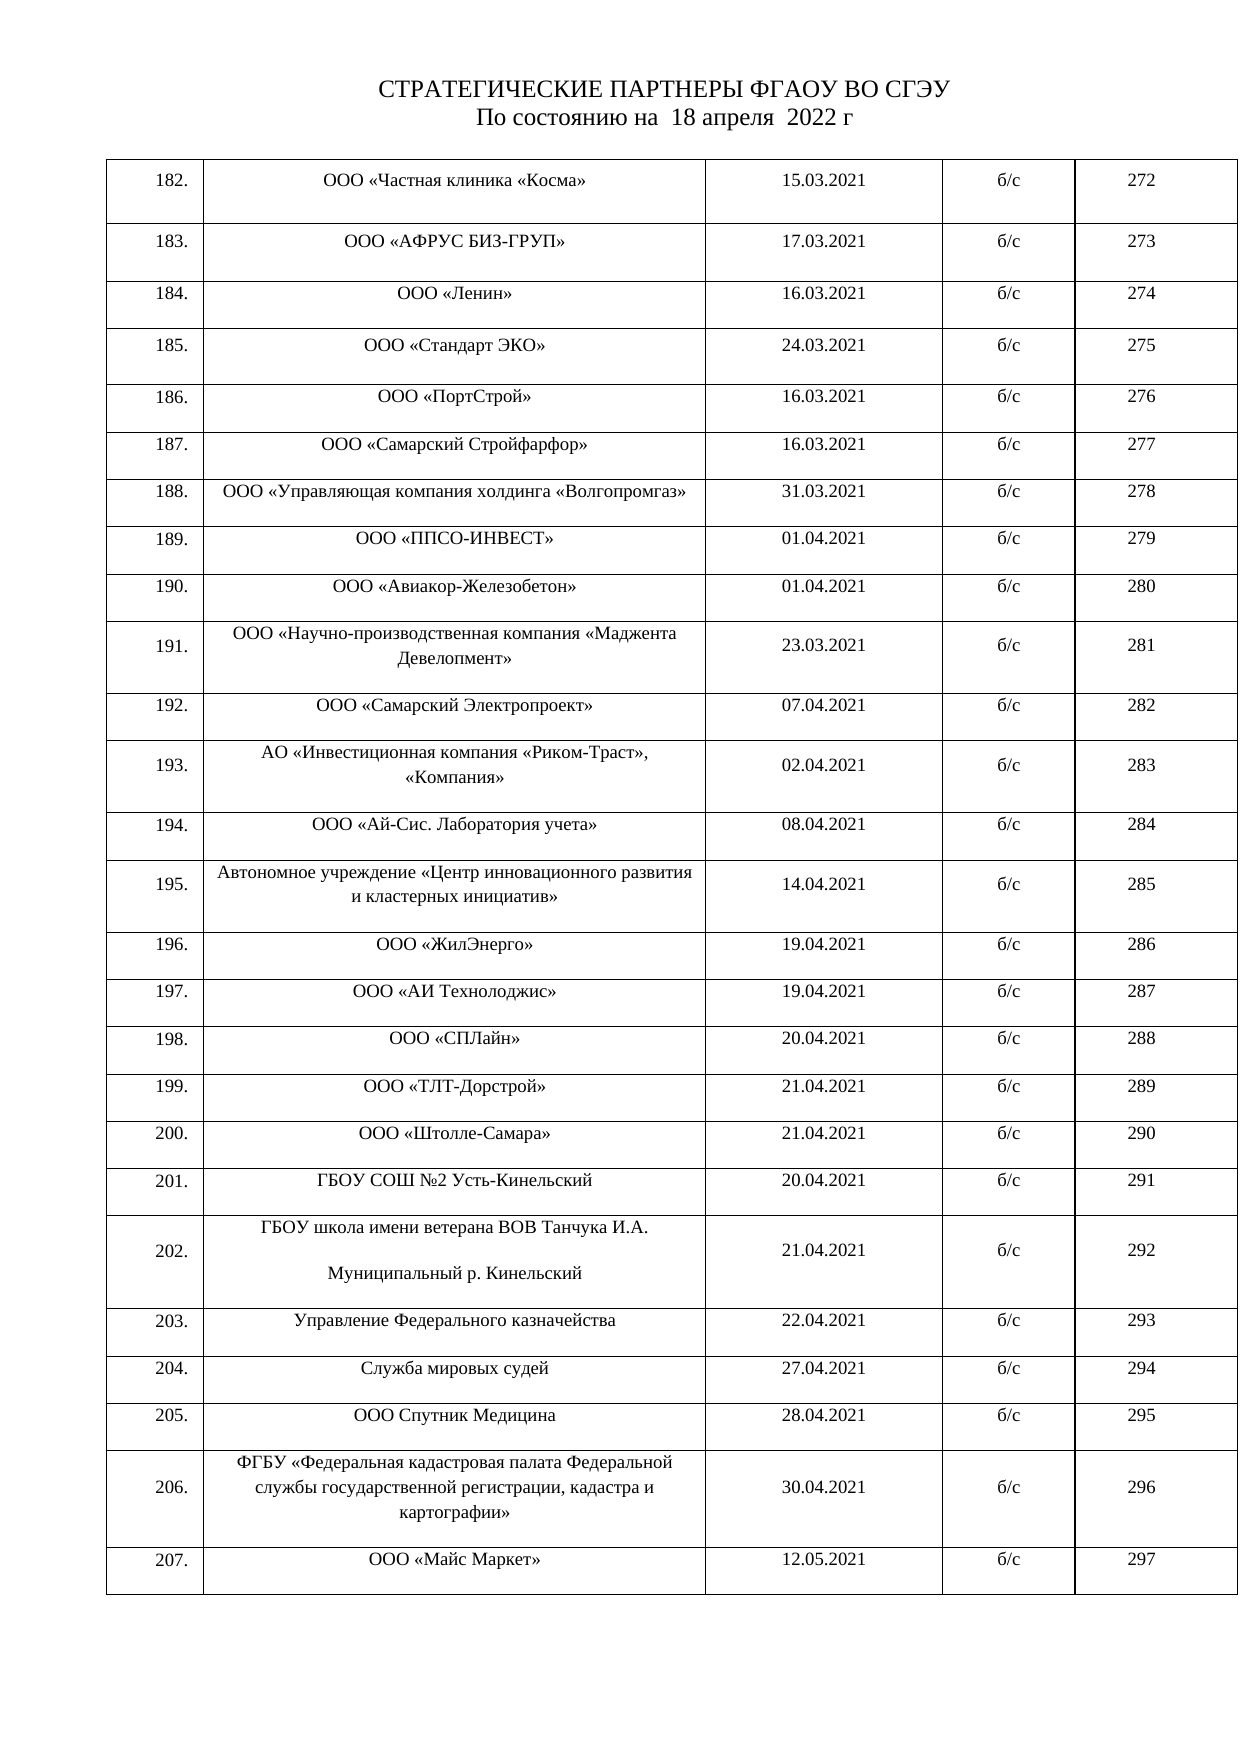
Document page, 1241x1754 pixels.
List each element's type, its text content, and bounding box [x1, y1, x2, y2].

table_cell [1208, 694, 1237, 740]
table_cell 16.03.2021 [706, 433, 942, 479]
table_cell Автономное учреждение «Центр инновационного развития и кластерных инициатив» [204, 861, 705, 932]
table_cell [107, 224, 203, 281]
table_cell 290 [1076, 1122, 1208, 1168]
table_cell 282 [1076, 694, 1208, 740]
table_cell 19.04.2021 [706, 933, 942, 979]
table_cell 30.04.2021 [706, 1451, 942, 1547]
table_cell 284 [1076, 813, 1208, 859]
table_cell б/с [943, 1548, 1074, 1594]
table_cell 277 [1076, 433, 1208, 479]
table_cell АО «Инвестиционная компания «Риком-Траст», «Компания» [204, 741, 705, 812]
table_cell 14.04.2021 [706, 861, 942, 932]
table_cell 31.03.2021 [706, 480, 942, 526]
table_cell б/с [943, 433, 1074, 479]
table_cell б/с [943, 160, 1074, 223]
table_cell 28.04.2021 [706, 1404, 942, 1450]
table_cell ООО «СПЛайн» [204, 1027, 705, 1073]
table_cell [1208, 1027, 1237, 1073]
table_cell 16.03.2021 [706, 282, 942, 328]
table_cell б/с [943, 1169, 1074, 1215]
table_cell ООО «Авиакор-Железобетон» [204, 575, 705, 621]
table_cell ГБОУ школа имени ветерана ВОВ Танчука И.А. Муниципальный р. Кинельский [204, 1216, 705, 1308]
table_cell б/с [943, 622, 1074, 693]
table_cell [1208, 933, 1237, 979]
table_cell 17.03.2021 [706, 224, 942, 281]
table_cell [1208, 813, 1237, 859]
table_cell 297 [1076, 1548, 1208, 1594]
table_cell б/с [943, 385, 1074, 432]
table_cell ООО «Самарский Стройфарфор» [204, 433, 705, 479]
table_cell 01.04.2021 [706, 527, 942, 573]
table_cell ООО Спутник Медицина [204, 1404, 705, 1450]
table_cell [1208, 980, 1237, 1026]
table_cell 23.03.2021 [706, 622, 942, 693]
table_cell [107, 1404, 203, 1450]
table_cell [107, 160, 203, 223]
table_cell ООО «Ай-Сис. Лаборатория учета» [204, 813, 705, 859]
table_cell [1208, 1309, 1237, 1356]
table_cell ООО «Стандарт ЭКО» [204, 329, 705, 384]
table_cell ФГБУ «Федеральная кадастровая палата Федеральной службы государственной регистрации, кадастра и картографии» [204, 1451, 705, 1547]
table_cell [107, 1122, 203, 1168]
table_cell [107, 933, 203, 979]
table_cell [107, 282, 203, 328]
table_cell 20.04.2021 [706, 1027, 942, 1073]
table_cell б/с [943, 1122, 1074, 1168]
table_cell 291 [1076, 1169, 1208, 1215]
table_cell [107, 980, 203, 1026]
table_cell ООО «Ленин» [204, 282, 705, 328]
table_cell [1208, 622, 1237, 693]
table_cell [107, 329, 203, 384]
table_cell б/с [943, 1216, 1074, 1308]
table_cell 08.04.2021 [706, 813, 942, 859]
table_cell б/с [943, 575, 1074, 621]
table_cell [1208, 527, 1237, 573]
table_cell 283 [1076, 741, 1208, 812]
table_cell [1208, 1122, 1237, 1168]
table_cell 288 [1076, 1027, 1208, 1073]
table_cell 286 [1076, 933, 1208, 979]
table_cell [1208, 1169, 1237, 1215]
table_cell [1208, 480, 1237, 526]
table_cell ООО «АИ Технолоджис» [204, 980, 705, 1026]
table_cell б/с [943, 1027, 1074, 1073]
table_cell 21.04.2021 [706, 1216, 942, 1308]
table_cell [107, 1216, 203, 1308]
table_cell б/с [943, 527, 1074, 573]
table_cell 280 [1076, 575, 1208, 621]
table_cell 279 [1076, 527, 1208, 573]
table_cell [1208, 160, 1237, 223]
table_cell [107, 622, 203, 693]
table_cell [107, 480, 203, 526]
table_cell 19.04.2021 [706, 980, 942, 1026]
table_cell ООО «АФРУС БИЗ-ГРУП» [204, 224, 705, 281]
table_cell ГБОУ СОШ №2 Усть-Кинельский [204, 1169, 705, 1215]
table_cell ООО «Частная клиника «Косма» [204, 160, 705, 223]
table_cell 296 [1076, 1451, 1208, 1547]
table_cell ООО «Штолле-Самара» [204, 1122, 705, 1168]
table_cell [1208, 575, 1237, 621]
table_cell 293 [1076, 1309, 1208, 1356]
table_cell б/с [943, 282, 1074, 328]
table_cell б/с [943, 1309, 1074, 1356]
table_cell [107, 1357, 203, 1403]
table_cell 278 [1076, 480, 1208, 526]
table_cell Служба мировых судей [204, 1357, 705, 1403]
table_cell [1208, 224, 1237, 281]
table_cell 01.04.2021 [706, 575, 942, 621]
table_cell ООО «Научно-производственная компания «Маджента Девелопмент» [204, 622, 705, 693]
table_cell б/с [943, 813, 1074, 859]
table_cell 16.03.2021 [706, 385, 942, 432]
table_cell [107, 741, 203, 812]
table_cell [1208, 1404, 1237, 1450]
table_cell [1208, 861, 1237, 932]
table_cell ООО «Управляющая компания холдинга «Волгопромгаз» [204, 480, 705, 526]
table_cell 273 [1076, 224, 1208, 281]
table_cell б/с [943, 741, 1074, 812]
table_cell 281 [1076, 622, 1208, 693]
table_cell ООО «ППСО-ИНВЕСТ» [204, 527, 705, 573]
table_cell [107, 861, 203, 932]
table_cell 22.04.2021 [706, 1309, 942, 1356]
table_cell [107, 1027, 203, 1073]
table_cell 24.03.2021 [706, 329, 942, 384]
table_cell [1208, 433, 1237, 479]
table_cell 21.04.2021 [706, 1122, 942, 1168]
table_cell 15.03.2021 [706, 160, 942, 223]
table_cell 07.04.2021 [706, 694, 942, 740]
table_cell 292 [1076, 1216, 1208, 1308]
table_cell 289 [1076, 1075, 1208, 1121]
table_cell [1208, 329, 1237, 384]
table_cell Управление Федерального казначейства [204, 1309, 705, 1356]
table_cell [107, 1075, 203, 1121]
table_cell [107, 433, 203, 479]
table_cell [1208, 741, 1237, 812]
table_cell [107, 1451, 203, 1547]
table_cell 274 [1076, 282, 1208, 328]
table_cell ООО «ЖилЭнерго» [204, 933, 705, 979]
table_cell 02.04.2021 [706, 741, 942, 812]
table_cell б/с [943, 1075, 1074, 1121]
table_cell 287 [1076, 980, 1208, 1026]
table_cell 275 [1076, 329, 1208, 384]
table_cell [107, 1309, 203, 1356]
table_cell б/с [943, 1357, 1074, 1403]
table_cell 12.05.2021 [706, 1548, 942, 1594]
table_cell [1208, 1075, 1237, 1121]
table_cell б/с [943, 980, 1074, 1026]
table_cell б/с [943, 694, 1074, 740]
table_cell б/с [943, 329, 1074, 384]
table_cell [1208, 1548, 1237, 1594]
table_cell 276 [1076, 385, 1208, 432]
table_cell б/с [943, 480, 1074, 526]
table_cell [107, 813, 203, 859]
table_cell 21.04.2021 [706, 1075, 942, 1121]
table_cell 294 [1076, 1357, 1208, 1403]
table_cell [1208, 385, 1237, 432]
table_cell ООО «Самарский Электропроект» [204, 694, 705, 740]
table_cell [107, 385, 203, 432]
table_cell ООО «Майс Маркет» [204, 1548, 705, 1594]
table_cell [107, 694, 203, 740]
table_cell [1208, 1216, 1237, 1308]
table_cell [107, 1169, 203, 1215]
table_cell [1208, 1451, 1237, 1547]
table_cell б/с [943, 224, 1074, 281]
table_cell б/с [943, 1404, 1074, 1450]
table_cell 20.04.2021 [706, 1169, 942, 1215]
table_cell ООО «ПортСтрой» [204, 385, 705, 432]
table_cell 285 [1076, 861, 1208, 932]
table_cell [107, 1548, 203, 1594]
table_cell [1208, 282, 1237, 328]
table_cell 295 [1076, 1404, 1208, 1450]
table_cell б/с [943, 1451, 1074, 1547]
table_cell [1208, 1357, 1237, 1403]
table_cell 27.04.2021 [706, 1357, 942, 1403]
table_cell [107, 575, 203, 621]
table_cell б/с [943, 933, 1074, 979]
table_cell б/с [943, 861, 1074, 932]
table_cell 272 [1076, 160, 1208, 223]
table_cell [107, 527, 203, 573]
table_cell ООО «ТЛТ-Дорстрой» [204, 1075, 705, 1121]
